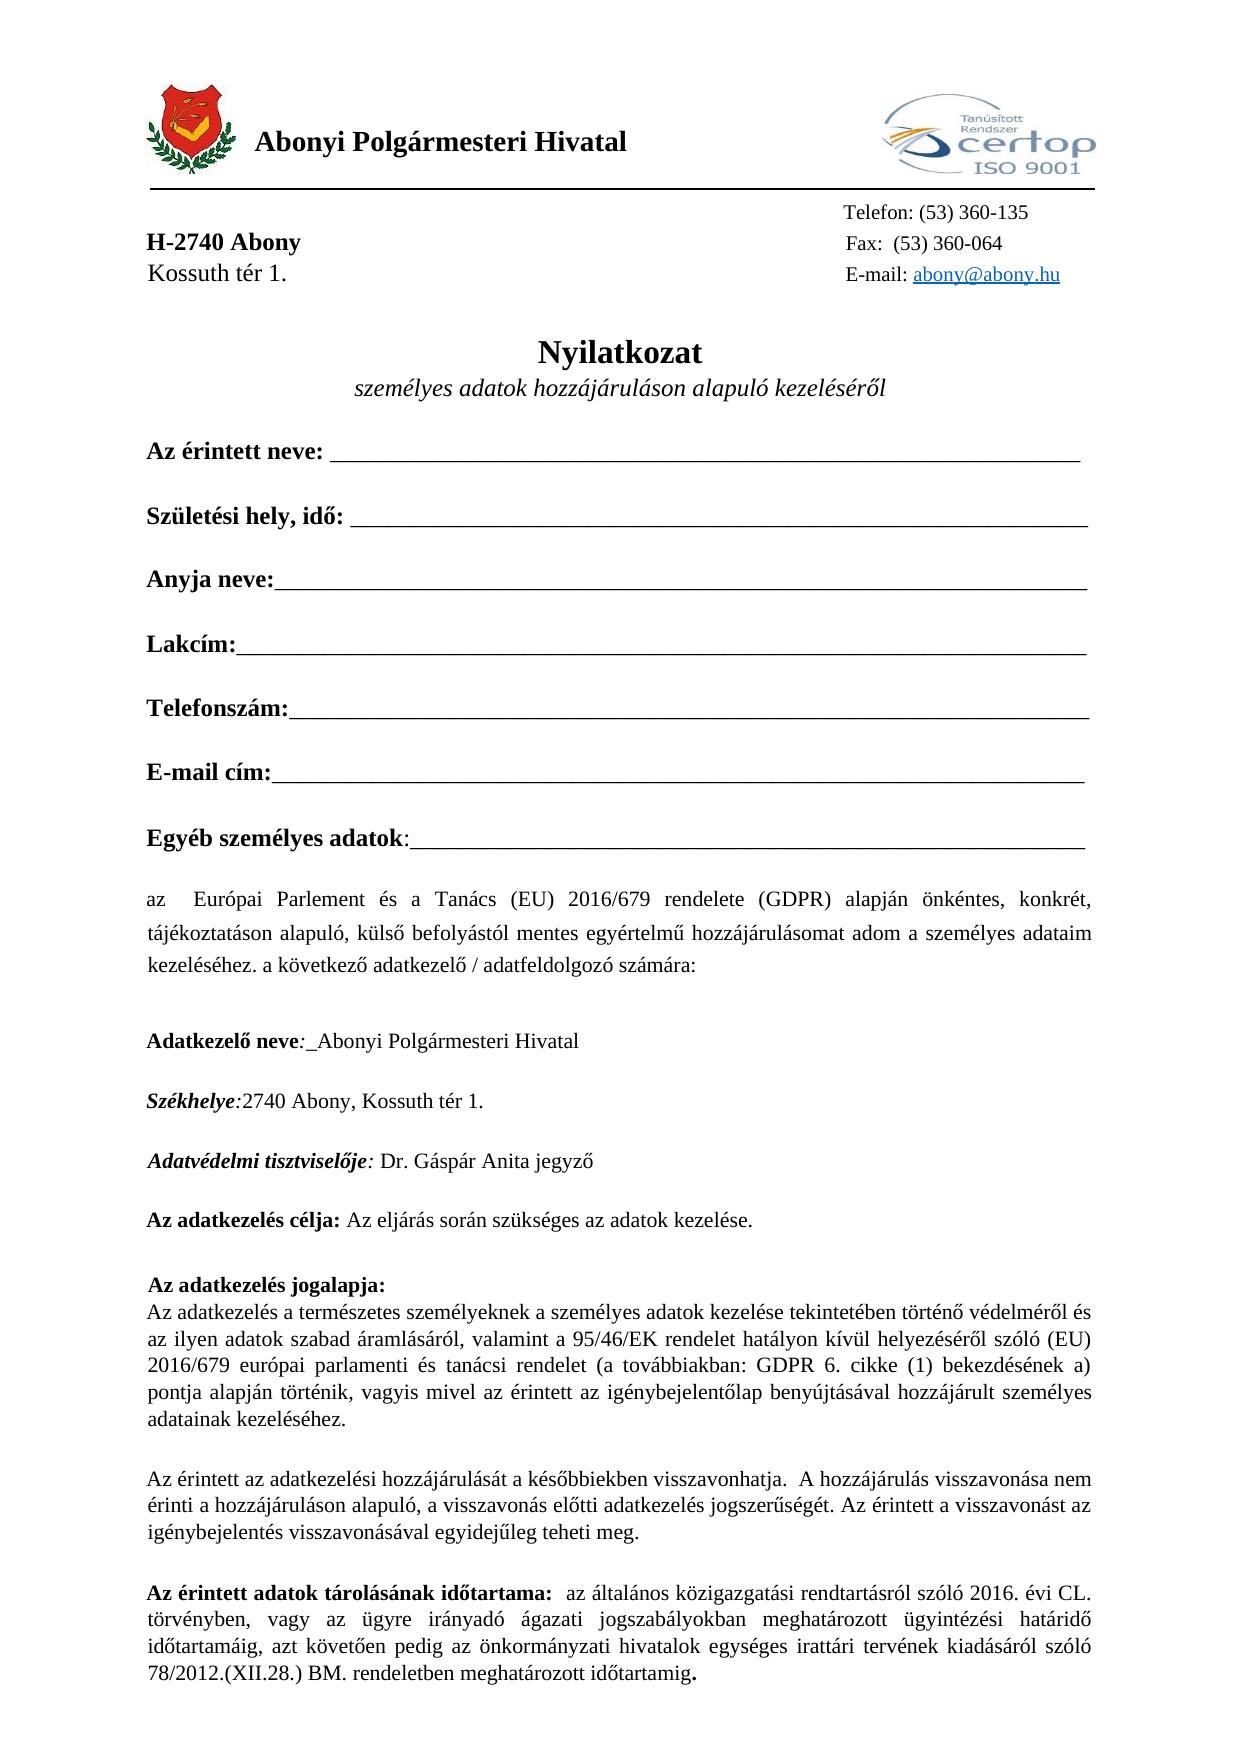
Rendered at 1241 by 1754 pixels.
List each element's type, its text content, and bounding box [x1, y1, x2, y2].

text H-2740 Abony Fax: (53) 360-064 [146, 227, 1093, 255]
text Kossuth tér 1. E-mail: abony@abony.hu [147, 258, 1093, 286]
text Születési hely, idő: ___________________________________________________________ [146, 501, 1093, 529]
text Adatvédelmi tisztviselője: Dr. Gáspár Anita jegyző [148, 1148, 1093, 1173]
text E-mail cím:_________________________________________________________________ [146, 757, 1093, 786]
text Székhelye:2740 Abony, Kossuth tér 1. [146, 1088, 1093, 1113]
text Adatkezelő neve:_Abonyi Polgármesteri Hivatal [146, 1028, 1093, 1053]
text Az érintett adatok tárolásának időtartama: az általános közigazgatási rendtartásról szóló 2016. évi CL. törvényben, vagy az ügyre irányadó ágazati jogszabályokban meghatározott ügyintézési határidő időtartamáig, azt követően pedig az önkormányzati hivatalok egységes irattári tervének kiadásáról szóló 78/2012.(XII.28.) BM. rendeletben meghatározott időtartamig. [146, 1580, 1093, 1685]
text az Európai Parlement és a Tanács (EU) 2016/679 rendelete (GDPR) alapján önkéntes, konkrét, tájékoztatáson alapuló, külső befolyástól mentes egyértelmű hozzájárulásomat adom a személyes adataim kezeléséhez. a következő adatkezelő / adatfeldolgozó számára: [146, 886, 1093, 978]
text Az adatkezelés jogalapja: [148, 1272, 1093, 1297]
text Az adatkezelés célja: Az eljárás során szükséges az adatok kezelése. [146, 1207, 1093, 1233]
text Az érintett neve: ____________________________________________________________ [146, 436, 1093, 465]
picture [146, 84, 236, 174]
text Telefon: (53) 360-135 [146, 200, 1093, 224]
text Az adatkezelés a természetes személyeknek a személyes adatok kezelése tekintetében történő védelméről és az ilyen adatok szabad áramlásáról, valamint a 95/46/EK rendelet hatályon kívül helyezéséről szóló (EU) 2016/679 európai parlamenti és tanácsi rendelet (a továbbiakban: GDPR 6. cikke (1) bekezdésének a) pontja alapján történik, vagyis mivel az érintett az igénybejelentőlap benyújtásával hozzájárult személyes adatainak kezeléséhez. [146, 1299, 1093, 1431]
text Lakcím:____________________________________________________________________ [146, 629, 1093, 657]
text személyes adatok hozzájáruláson alapuló kezeléséről [147, 373, 1092, 402]
subtitle Nyilatkozat [147, 332, 1093, 370]
text Egyéb személyes adatok:______________________________________________________ [146, 823, 1093, 851]
text Anyja neve:_________________________________________________________________ [146, 564, 1093, 593]
text Az érintett az adatkezelési hozzájárulását a későbbiekben visszavonhatja. A hozzájárulás visszavonása nem érinti a hozzájáruláson alapuló, a visszavonás előtti adatkezelés jogszerűségét. Az érintett a visszavonást az igénybejelentés visszavonásával egyidejűleg teheti meg. [146, 1466, 1093, 1544]
text Telefonszám:________________________________________________________________ [146, 693, 1093, 722]
picture [881, 94, 1096, 174]
